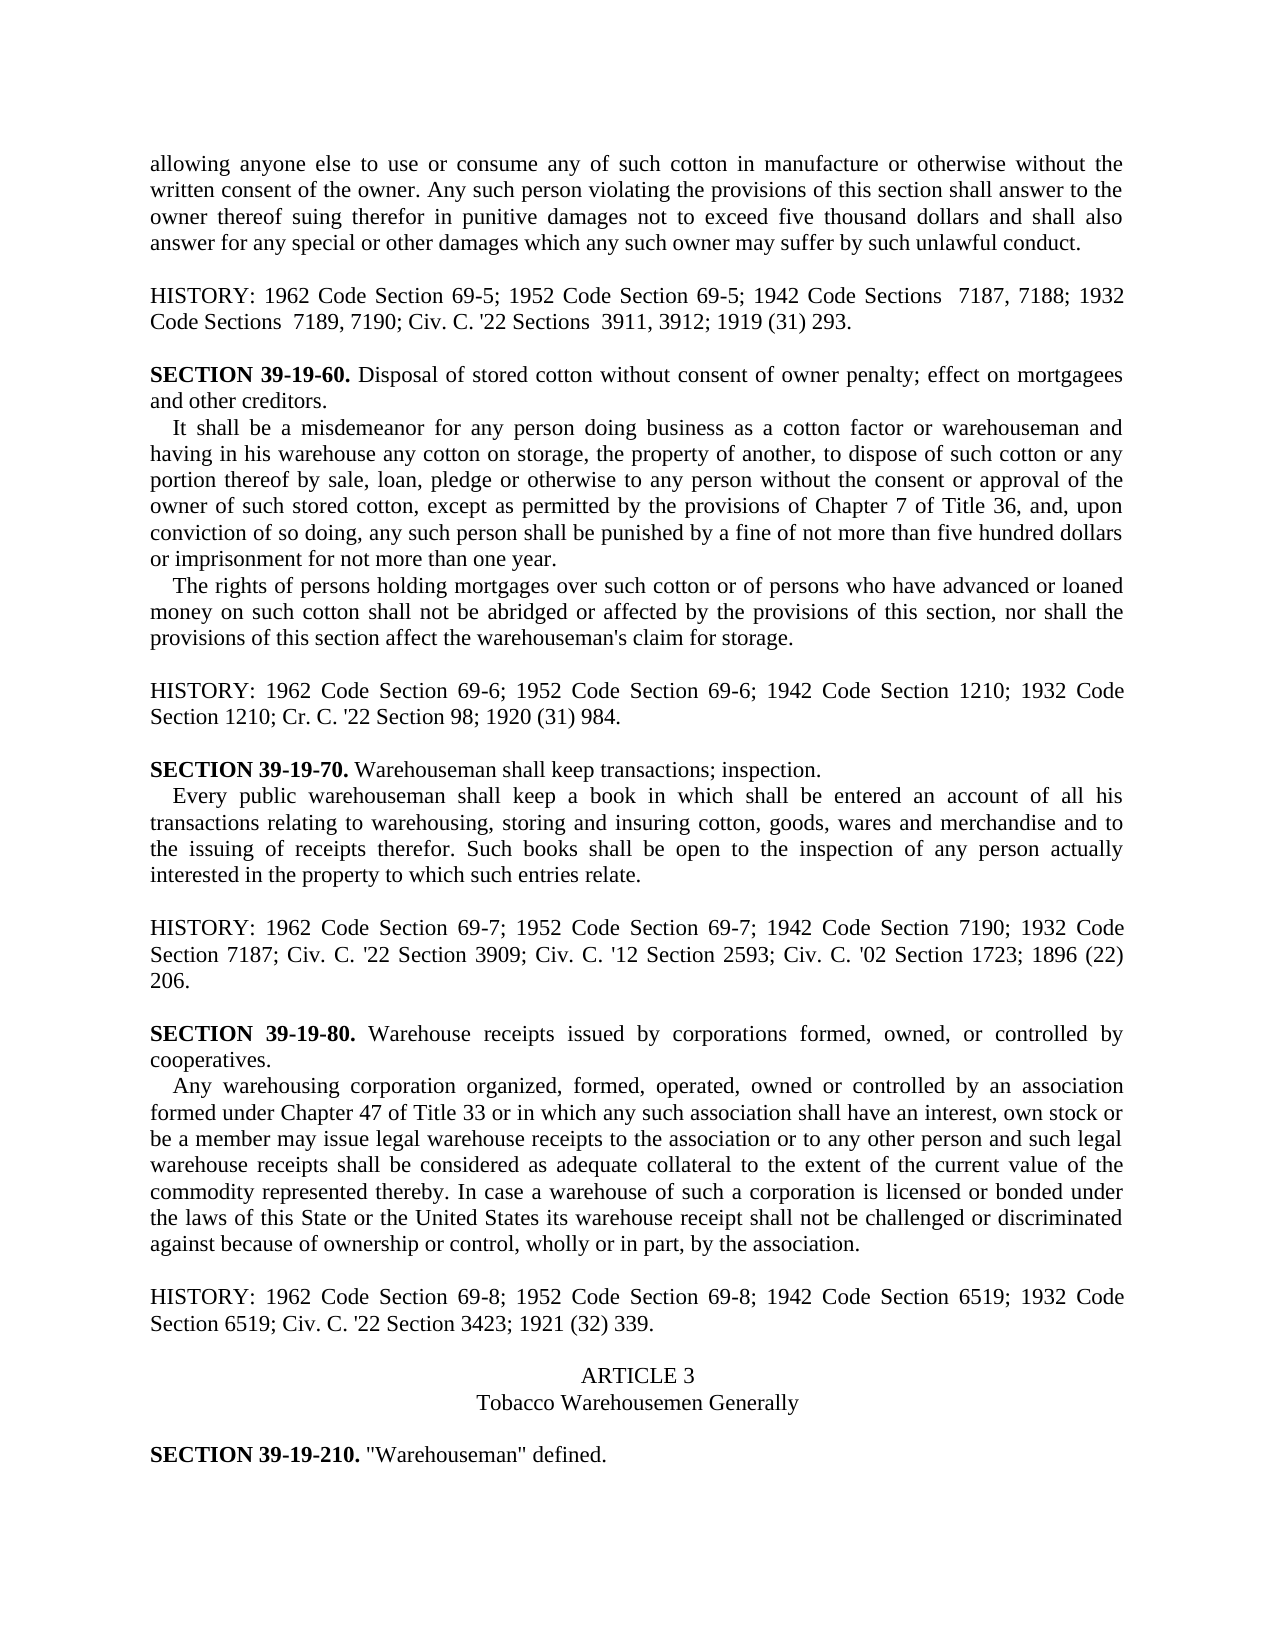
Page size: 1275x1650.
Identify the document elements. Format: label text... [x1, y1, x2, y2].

text The rights of persons holding mortgages over such cotton or of persons who have advanced or loaned money on such cotton shall not be abridged or affected by the provisions of this section, nor shall the provisions of this section affect the warehouseman's claim for storage. [150, 572, 1125, 651]
text HISTORY: 1962 Code Section 69-5; 1952 Code Section 69-5; 1942 Code Sections 7187, 7188; 1932 Code Sections 7189, 7190; Civ. C. '22 Sections 3911, 3912; 1919 (31) 293. [150, 282, 1125, 334]
text HISTORY: 1962 Code Section 69-7; 1952 Code Section 69-7; 1942 Code Section 7190; 1932 Code Section 7187; Civ. C. '22 Section 3909; Civ. C. '12 Section 2593; Civ. C. '02 Section 1723; 1896 (22) 206. [150, 914, 1125, 993]
text SECTION 39-19-80. Warehouse receipts issued by corporations formed, owned, or controlled by cooperatives. [150, 1020, 1125, 1072]
text Any warehousing corporation organized, formed, operated, owned or controlled by an association formed under Chapter 47 of Title 33 or in which any such association shall have an interest, own stock or be a member may issue legal warehouse receipts to the association or to any other person and such legal warehouse receipts shall be considered as adequate collateral to the extent of the current value of the commodity represented thereby. In case a warehouse of such a corporation is licensed or bonded under the laws of this State or the United States its warehouse receipt shall not be challenged or discriminated against because of ownership or control, wholly or in part, by the association. [150, 1072, 1125, 1257]
text Tobacco Warehousemen Generally [150, 1389, 1125, 1415]
text ARTICLE 3 [150, 1362, 1125, 1389]
text HISTORY: 1962 Code Section 69-6; 1952 Code Section 69-6; 1942 Code Section 1210; 1932 Code Section 1210; Cr. C. '22 Section 98; 1920 (31) 984. [150, 677, 1125, 730]
text HISTORY: 1962 Code Section 69-8; 1952 Code Section 69-8; 1942 Code Section 6519; 1932 Code Section 6519; Civ. C. '22 Section 3423; 1921 (32) 339. [150, 1283, 1125, 1336]
text Every public warehouseman shall keep a book in which shall be entered an account of all his transactions relating to warehousing, storing and insuring cotton, goods, wares and merchandise and to the issuing of receipts therefor. Such books shall be open to the inspection of any person actually interested in the property to which such entries relate. [150, 782, 1125, 888]
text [150, 150, 1125, 255]
text SECTION 39-19-60. Disposal of stored cotton without consent of owner penalty; effect on mortgagees and other creditors. [150, 361, 1125, 413]
text SECTION 39-19-210. "Warehouseman" defined. [150, 1441, 1125, 1468]
text It shall be a misdemeanor for any person doing business as a cotton factor or warehouseman and having in his warehouse any cotton on storage, the property of another, to dispose of such cotton or any portion thereof by sale, loan, pledge or otherwise to any person without the consent or approval of the owner of such stored cotton, except as permitted by the provisions of Chapter 7 of Title 36, and, upon conviction of so doing, any such person shall be punished by a fine of not more than five hundred dollars or imprisonment for not more than one year. [150, 413, 1125, 572]
text SECTION 39-19-70. Warehouseman shall keep transactions; inspection. [150, 756, 1125, 782]
